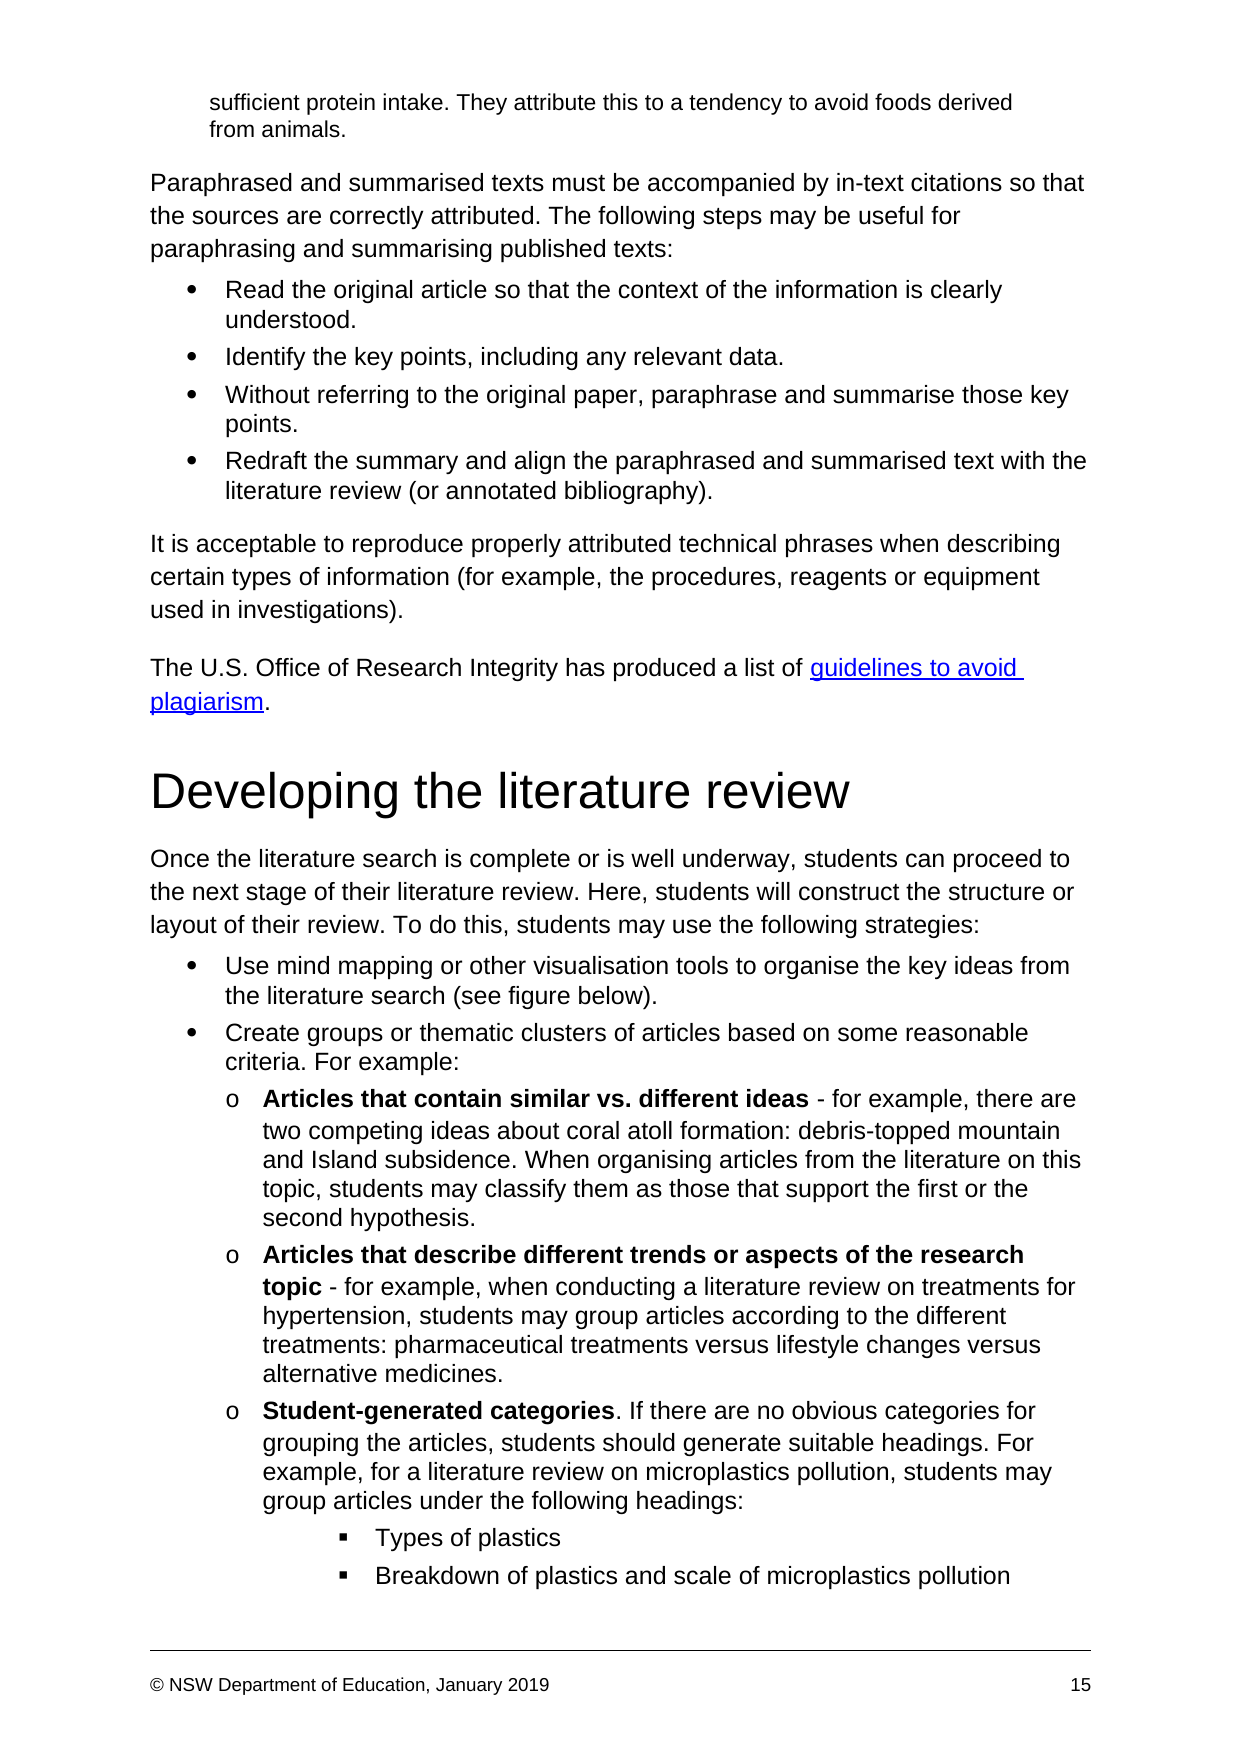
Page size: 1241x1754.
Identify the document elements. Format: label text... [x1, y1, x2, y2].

subtitle Developing the literature review [150, 761, 1090, 819]
list Breakdown of plastics and scale of microplastics pollution [337, 1561, 1090, 1590]
list Identify the key points, including any relevant data. [187, 342, 1090, 371]
list Articles that contain similar vs. different ideas - for example, there are two competing ideas about coral atoll formation: debris-topped mountain and Island subsidence. When organising articles from the literature on this topic, students may classify them as those that support the first or the second hypothesis. [225, 1084, 1090, 1232]
list Read the original article so that the context of the information is clearly understood. [187, 275, 1090, 333]
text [209, 89, 1031, 143]
list Student-generated categories. If there are no obvious categories for grouping the articles, students should generate suitable headings. For example, for a literature review on microplastics pollution, students may group articles under the following headings: [225, 1396, 1090, 1515]
text Once the literature search is complete or is well underway, students can proceed to the next stage of their literature review. Here, students will construct the structure or layout of their review. To do this, students may use the following strategies: [150, 844, 1090, 938]
text The U.S. Office of Research Integrity has produced a list of guidelines to avoid plagiarism. [150, 653, 1090, 715]
list Articles that describe different trends or aspects of the research topic - for example, when conducting a literature review on treatments for hypertension, students may group articles according to the different treatments: pharmaceutical treatments versus lifestyle changes versus alternative medicines. [225, 1240, 1090, 1388]
list Use mind mapping or other visualisation tools to organise the key ideas from the literature search (see figure below). [187, 951, 1090, 1009]
list Create groups or thematic clusters of articles based on some reasonable criteria. For example: [187, 1018, 1090, 1076]
list Without referring to the original paper, paraphrase and summarise those key points. [187, 379, 1090, 438]
list Redraft the summary and align the paraphrased and summarised text with the literature review (or annotated bibliography). [187, 446, 1090, 504]
text Paraphrased and summarised texts must be accompanied by in-text citations so that the sources are correctly attributed. The following steps may be useful for paraphrasing and summarising published texts: [150, 168, 1090, 263]
list Types of plastics [337, 1523, 1090, 1552]
text It is acceptable to reproduce properly attributed technical phrases when describing certain types of information (for example, the procedures, reagents or equipment used in investigations). [150, 529, 1090, 624]
